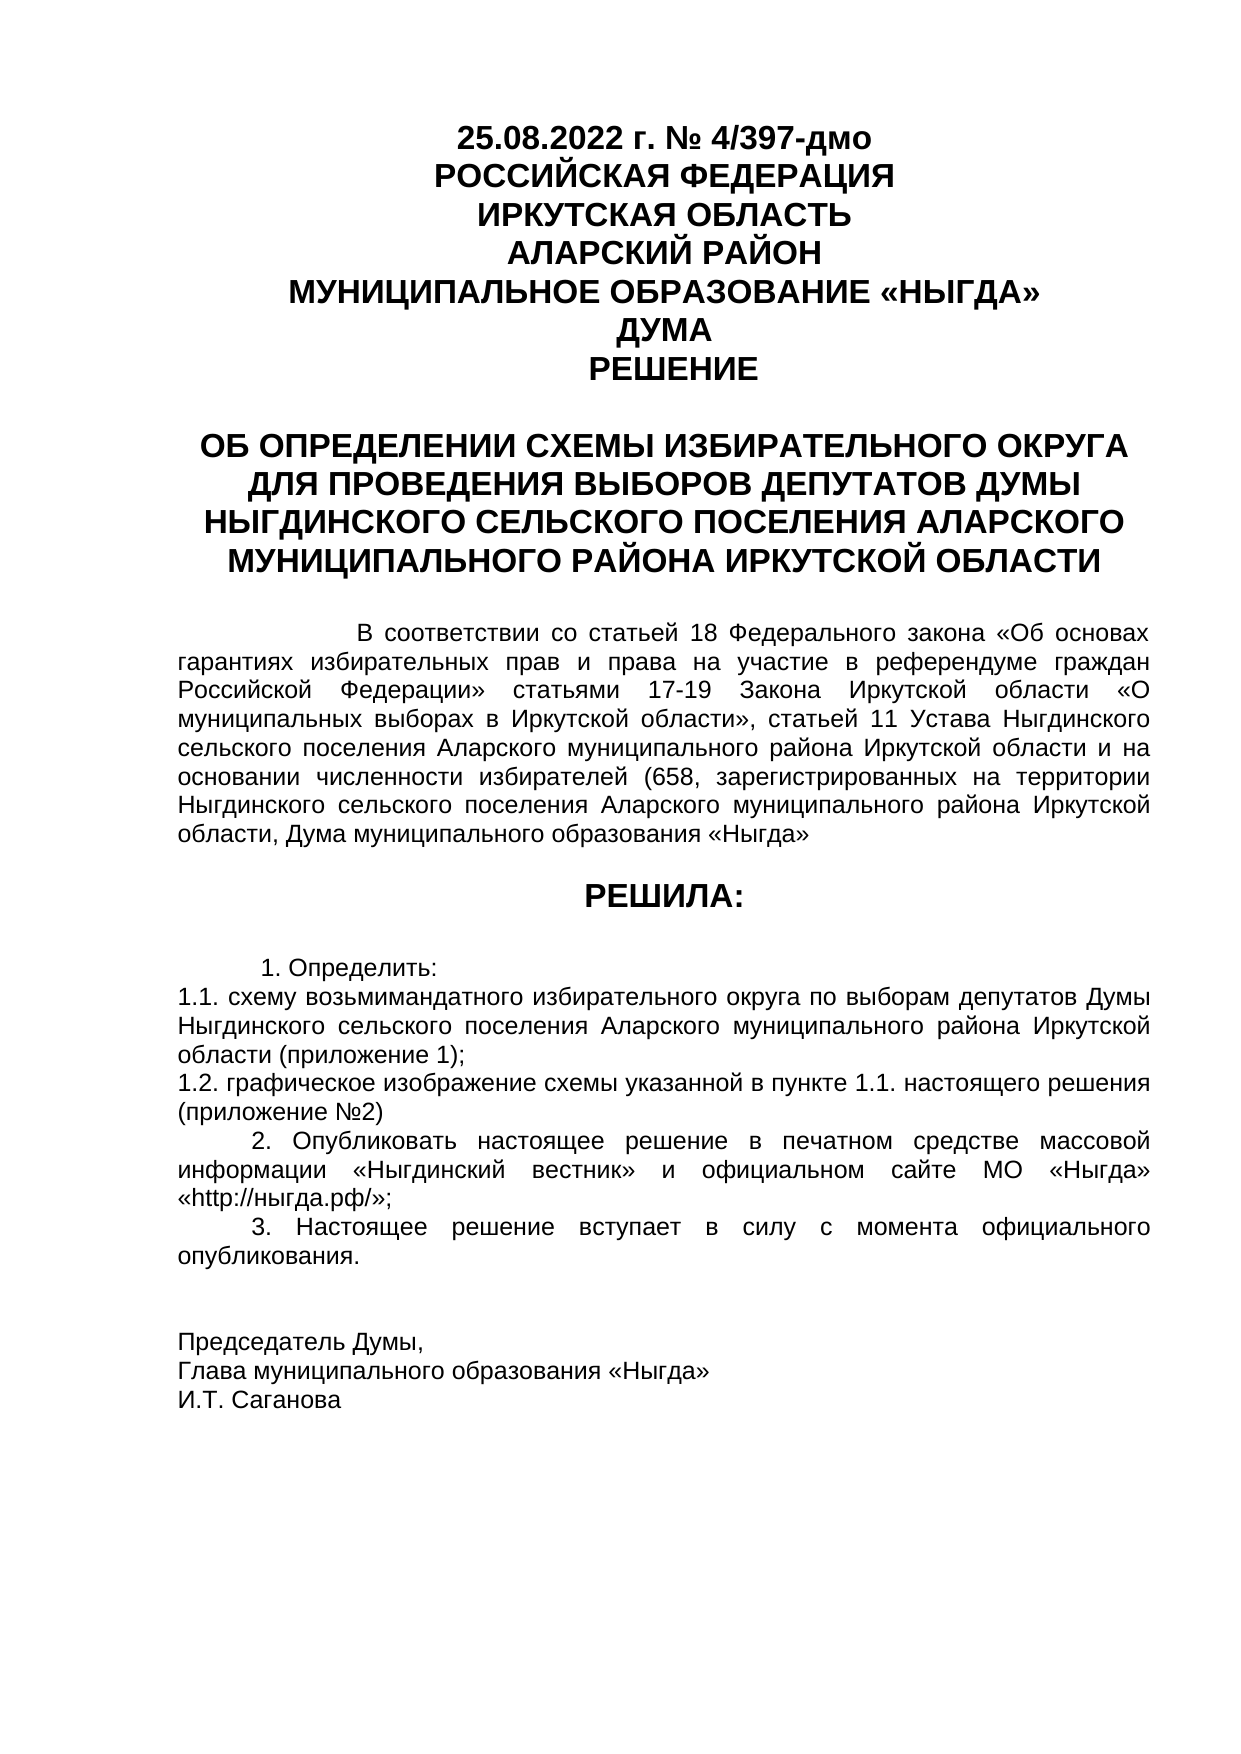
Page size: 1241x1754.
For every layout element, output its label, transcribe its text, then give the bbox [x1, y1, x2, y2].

title МУНИЦИПАЛЬНОЕ ОБРАЗОВАНИЕ «НЫГДА» [177, 272, 1152, 310]
text Председатель Думы, [177, 1327, 1152, 1356]
title РОССИЙСКАЯ ФЕДЕРАЦИЯ [177, 157, 1152, 195]
title РЕШИЛА: [177, 877, 1152, 915]
text Глава муниципального образования «Ныгда» [177, 1356, 1152, 1385]
text И.Т. Саганова [177, 1385, 1152, 1413]
title 1.2. графическое изображение схемы указанной в пункте 1.1. настоящего решения (приложение №2) [177, 1068, 1152, 1126]
title АЛАРСКИЙ РАЙОН [177, 233, 1152, 272]
title ОБ ОПРЕДЕЛЕНИИ СХЕМЫ ИЗБИРАТЕЛЬНОГО ОКРУГА ДЛЯ ПРОВЕДЕНИЯ ВЫБОРОВ ДЕПУТАТОВ ДУМЫ НЫГДИНСКОГО СЕЛЬСКОГО ПОСЕЛЕНИЯ АЛАРСКОГО МУНИЦИПАЛЬНОГО РАЙОНА ИРКУТСКОЙ ОБЛАСТИ [177, 426, 1152, 579]
title 1. Определить: [177, 953, 1152, 982]
text 3. Настоящее решение вступает в силу с момента официального опубликования. [177, 1212, 1152, 1270]
title 1.1. схему возьмимандатного избирательного округа по выборам депутатов Думы Ныгдинского сельского поселения Аларского муниципального района Иркутской области (приложение 1); [177, 982, 1152, 1068]
title 25.08.2022 г. № 4/397-дмо [177, 118, 1152, 157]
title ИРКУТСКАЯ ОБЛАСТЬ [177, 195, 1152, 233]
title РЕШЕНИЕ [177, 349, 1152, 387]
title В соответствии со статьей 18 Федерального закона «Об основах гарантиях избирательных прав и права на участие в референдуме граждан Российской Федерации» статьями 17-19 Закона Иркутской области «О муниципальных выборах в Иркутской области», статьей 11 Устава Ныгдинского сельского поселения Аларского муниципального района Иркутской области и на основании численности избирателей (658, зарегистрированных на территории Ныгдинского сельского поселения Аларского муниципального района Иркутской области, Дума муниципального образования «Ныгда» [177, 618, 1152, 848]
title ДУМА [177, 310, 1152, 349]
text 2. Опубликовать настоящее решение в печатном средстве массовой информации «Ныгдинский вестник» и официальном сайте МО «Ныгда» «http://ныгда.рф/»; [177, 1126, 1152, 1212]
